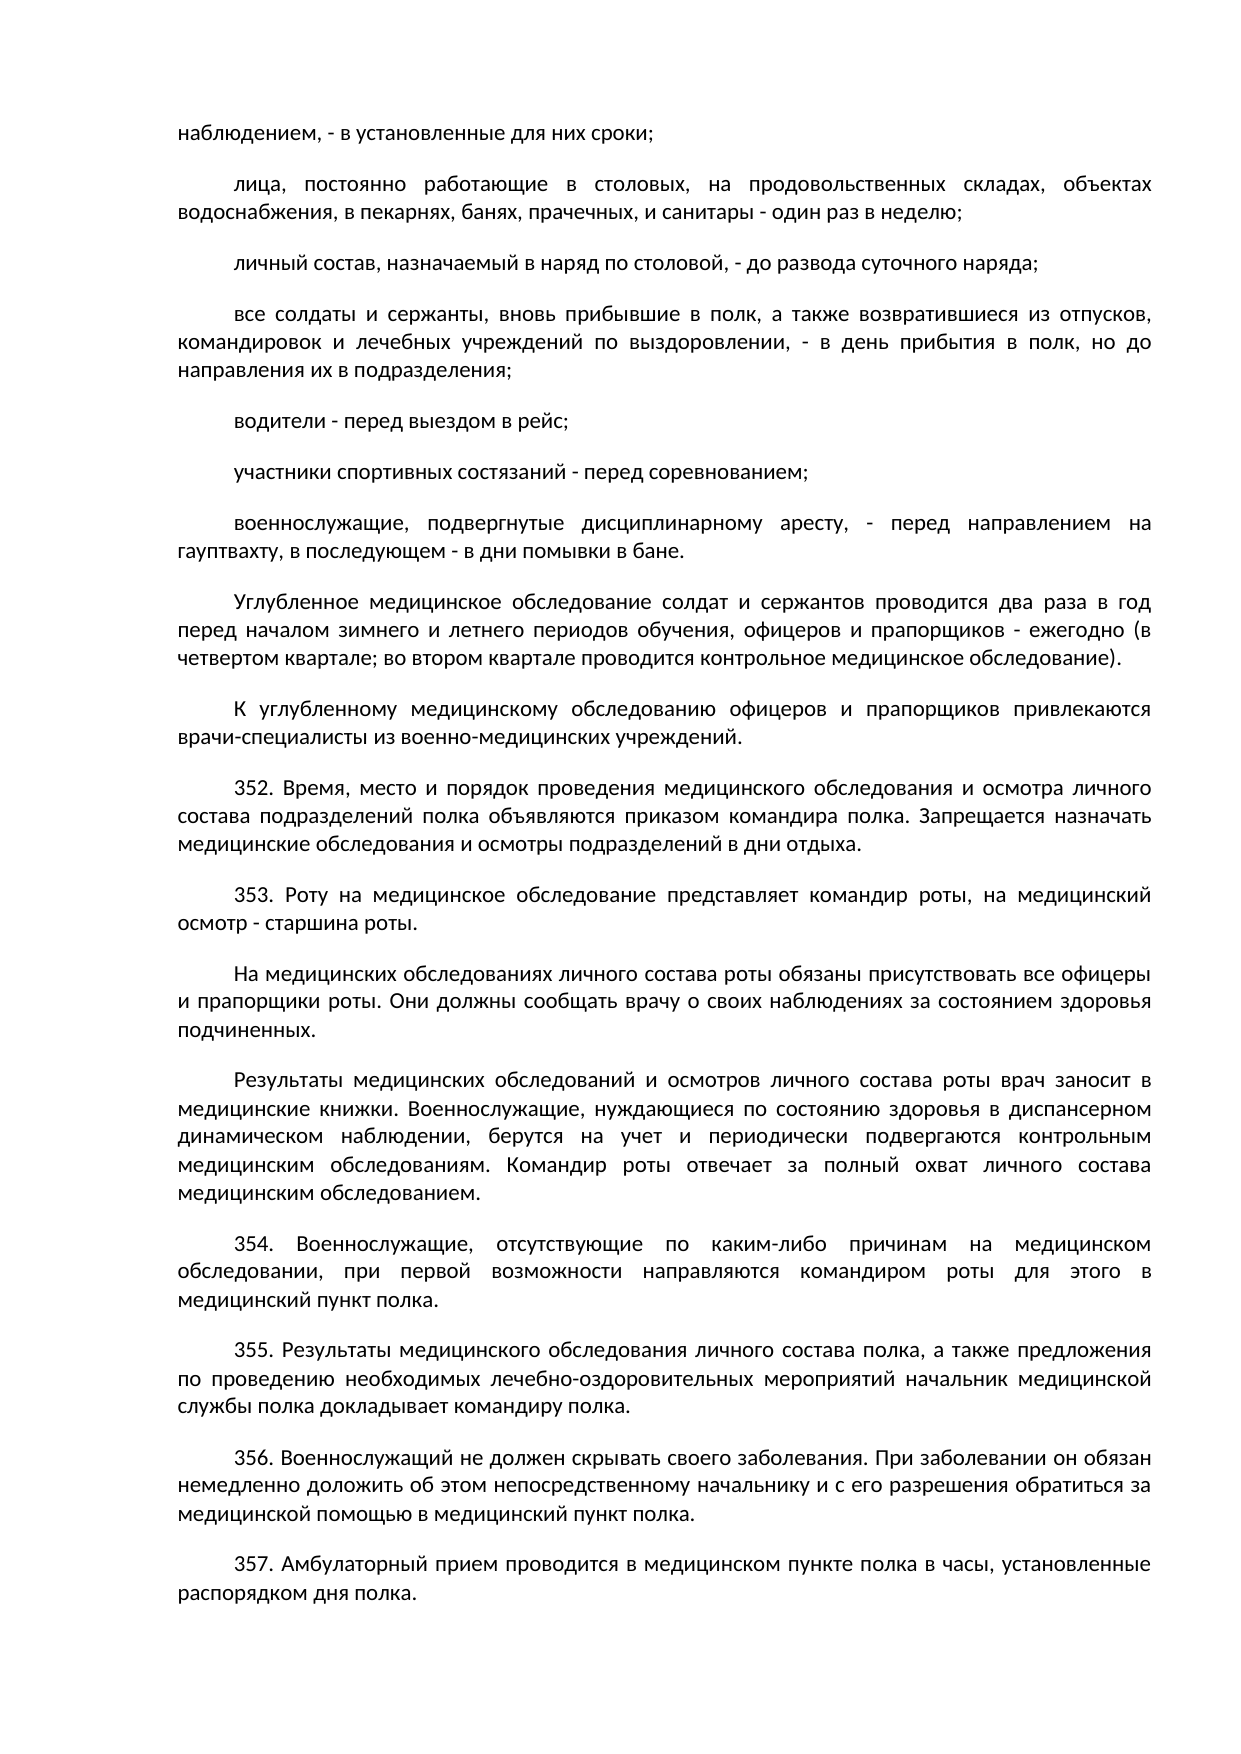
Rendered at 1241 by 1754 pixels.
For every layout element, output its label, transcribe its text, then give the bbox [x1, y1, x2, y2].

text К углубленному медицинскому обследованию офицеров и прапорщиков привлекаются врачи-специалисты из военно-медицинских учреждений. [177, 694, 1152, 750]
text 353. Роту на медицинское обследование представляет командир роты, на медицинский осмотр - старшина роты. [177, 880, 1152, 936]
text 352. Время, место и порядок проведения медицинского обследования и осмотра личного состава подразделений полка объявляются приказом командира полка. Запрещается назначать медицинские обследования и осмотры подразделений в дни отдыха. [177, 773, 1152, 857]
text 355. Результаты медицинского обследования личного состава полка, а также предложения по проведению необходимых лечебно-оздоровительных мероприятий начальник медицинской службы полка докладывает командиру полка. [177, 1336, 1152, 1420]
text участники спортивных состязаний - перед соревнованием; [177, 457, 1152, 485]
text все солдаты и сержанты, вновь прибывшие в полк, а также возвратившиеся из отпусков, командировок и лечебных учреждений по выздоровлении, - в день прибытия в полк, но до направления их в подразделения; [177, 299, 1152, 383]
text водители - перед выездом в рейс; [177, 406, 1152, 434]
text лица, постоянно работающие в столовых, на продовольственных складах, объектах водоснабжения, в пекарнях, банях, прачечных, и санитары - один раз в неделю; [177, 169, 1152, 225]
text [177, 118, 1152, 146]
text 354. Военнослужащие, отсутствующие по каким-либо причинам на медицинском обследовании, при первой возможности направляются командиром роты для этого в медицинский пункт полка. [177, 1229, 1152, 1313]
text Результаты медицинских обследований и осмотров личного состава роты врач заносит в медицинские книжки. Военнослужащие, нуждающиеся по состоянию здоровья в диспансерном динамическом наблюдении, берутся на учет и периодически подвергаются контрольным медицинским обследованиям. Командир роты отвечает за полный охват личного состава медицинским обследованием. [177, 1066, 1152, 1206]
text военнослужащие, подвергнутые дисциплинарному аресту, - перед направлением на гауптвахту, в последующем - в дни помывки в бане. [177, 508, 1152, 564]
text 356. Военнослужащий не должен скрывать своего заболевания. При заболевании он обязан немедленно доложить об этом непосредственному начальнику и с его разрешения обратиться за медицинской помощью в медицинский пункт полка. [177, 1443, 1152, 1527]
text личный состав, назначаемый в наряд по столовой, - до развода суточного наряда; [177, 248, 1152, 276]
text 357. Амбулаторный прием проводится в медицинском пункте полка в часы, установленные распорядком дня полка. [177, 1549, 1152, 1606]
text На медицинских обследованиях личного состава роты обязаны присутствовать все офицеры и прапорщики роты. Они должны сообщать врачу о своих наблюдениях за состоянием здоровья подчиненных. [177, 959, 1152, 1043]
text Углубленное медицинское обследование солдат и сержантов проводится два раза в год перед началом зимнего и летнего периодов обучения, офицеров и прапорщиков - ежегодно (в четвертом квартале; во втором квартале проводится контрольное медицинское обследование). [177, 587, 1152, 671]
